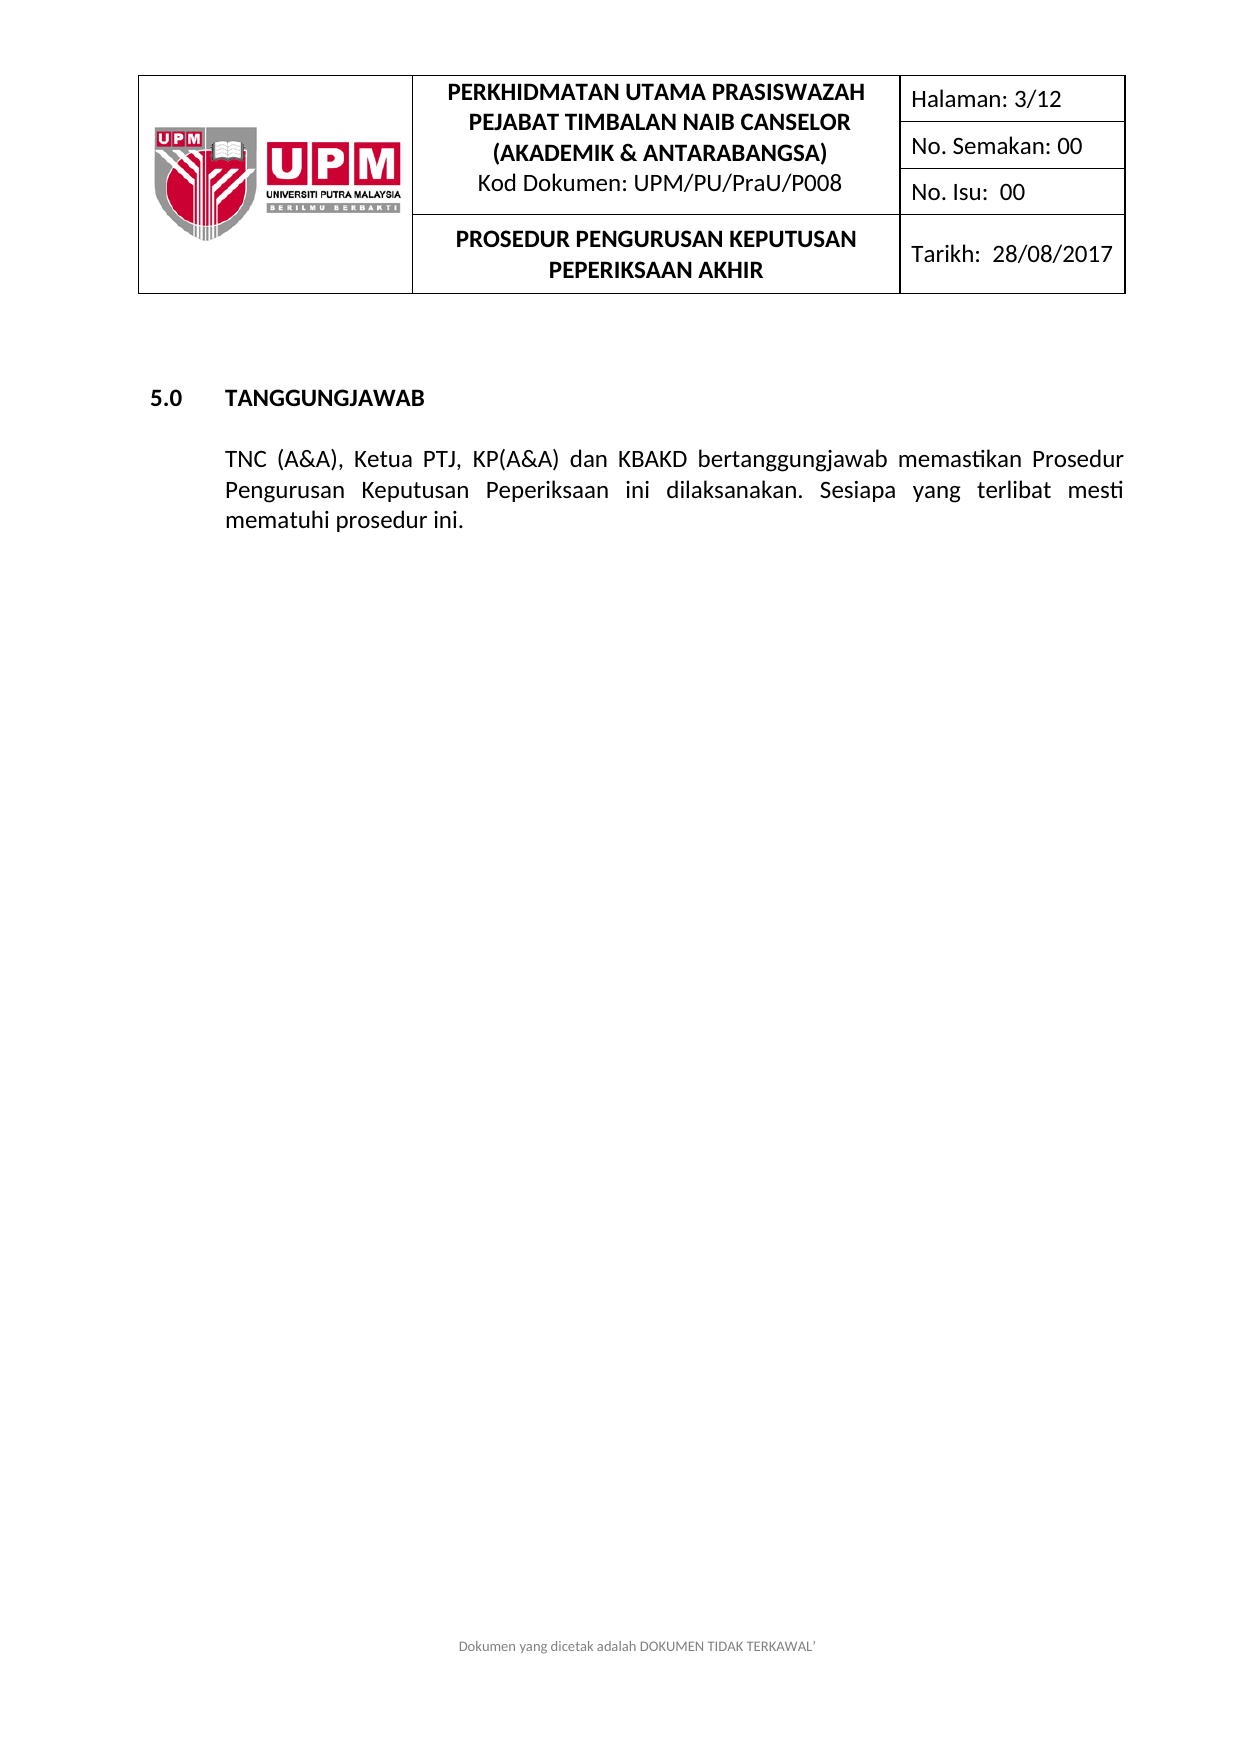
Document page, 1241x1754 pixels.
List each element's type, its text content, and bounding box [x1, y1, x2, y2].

picture [150, 126, 404, 242]
list TANGGUNGJAWAB [150, 382, 1125, 413]
text TNC (A&A), Ketua PTJ, KP(A&A) dan KBAKD bertanggungjawab memastikan Prosedur Pengurusan Keputusan Peperiksaan ini dilaksanakan. Sesiapa yang terlibat mesti mematuhi prosedur ini. [225, 443, 1125, 535]
